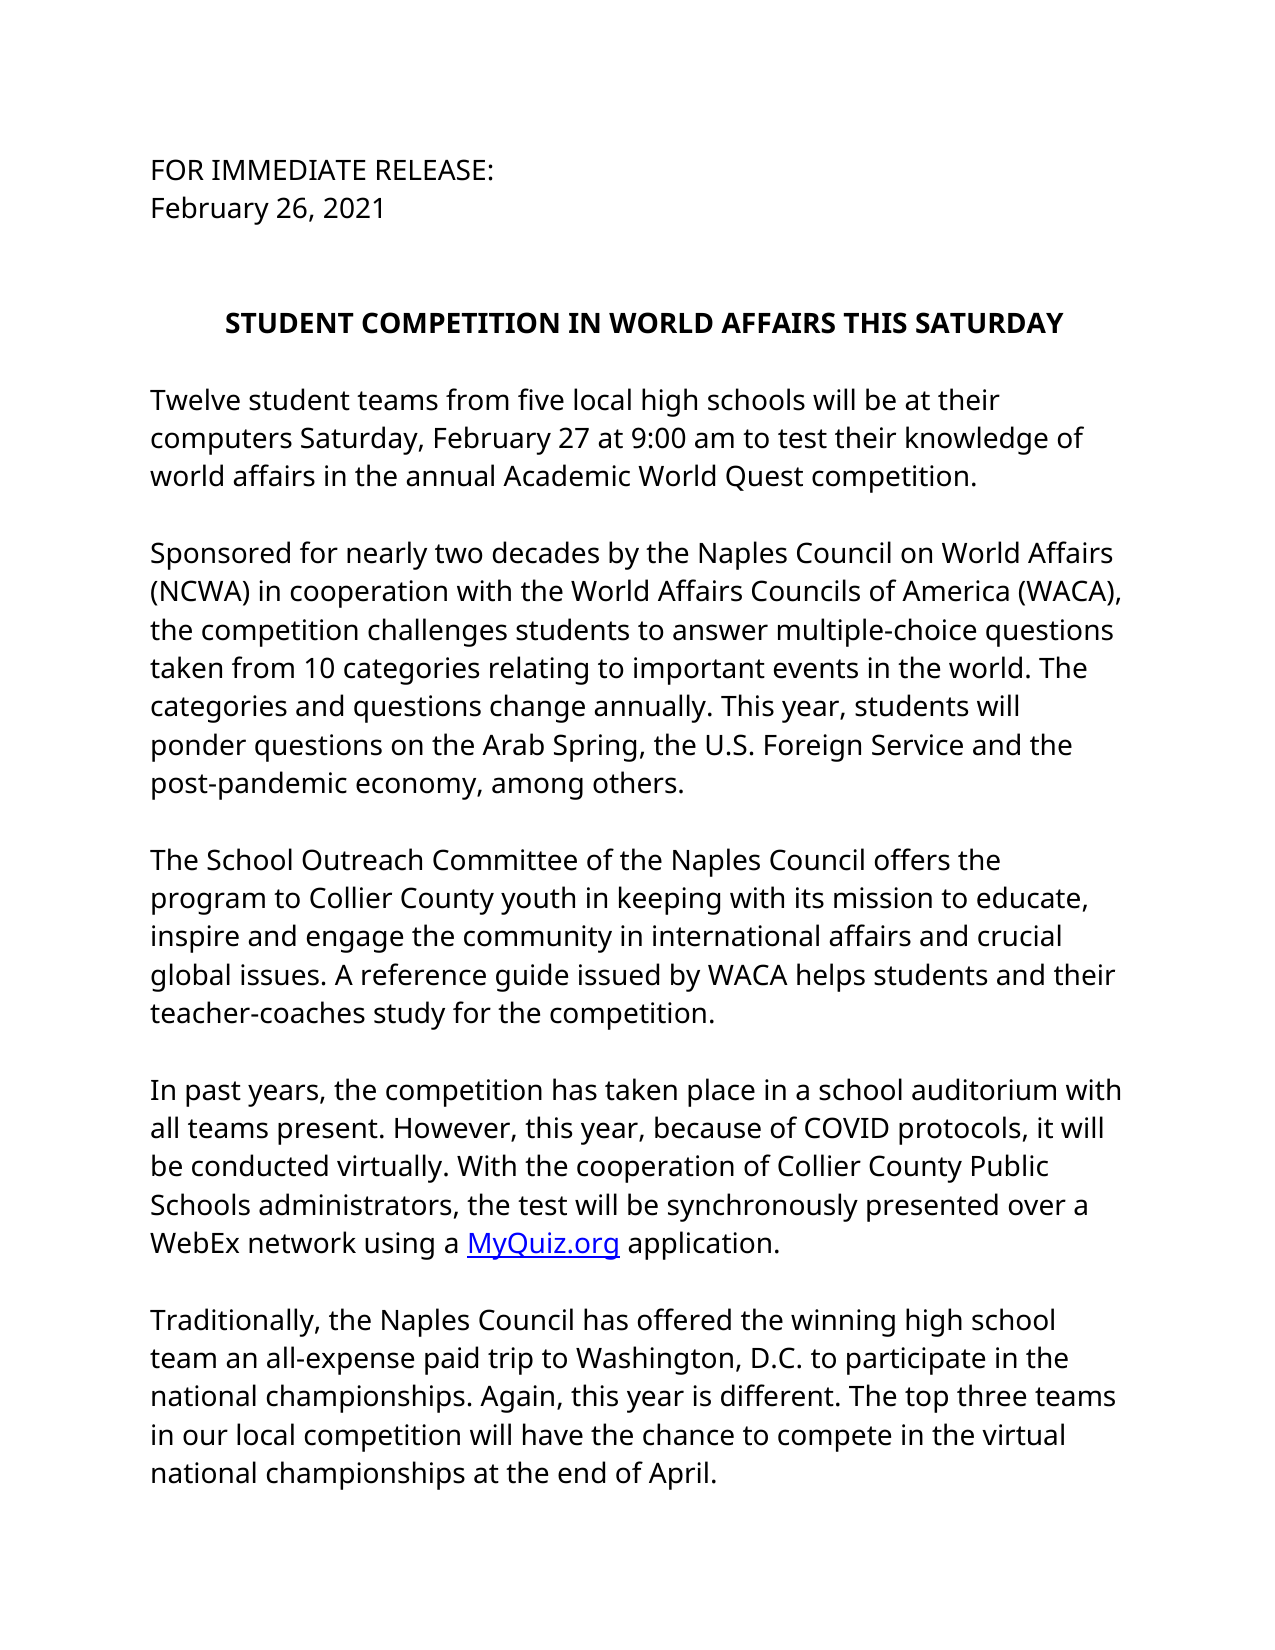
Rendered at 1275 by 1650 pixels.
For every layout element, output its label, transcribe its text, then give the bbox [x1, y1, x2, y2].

text The School Outreach Committee of the Naples Council offers the program to Collier County youth in keeping with its mission to educate, inspire and engage the community in international affairs and crucial global issues. A reference guide issued by WACA helps students and their teacher-coaches study for the competition. [150, 840, 1125, 1032]
text FOR IMMEDIATE RELEASE: [150, 150, 1125, 188]
text Sponsored for nearly two decades by the Naples Council on World Affairs (NCWA) in cooperation with the World Affairs Councils of America (WACA), the competition challenges students to answer multiple-choice questions taken from 10 categories relating to important events in the world. The categories and questions change annually. This year, students will ponder questions on the Arab Spring, the U.S. Foreign Service and the post-pandemic economy, among others. [150, 533, 1125, 802]
text In past years, the competition has taken place in a school auditorium with all teams present. However, this year, because of COVID protocols, it will be conducted virtually. With the cooperation of Collier County Public Schools administrators, the test will be synchronously presented over a WebEx network using a MyQuiz.org application. [150, 1070, 1125, 1262]
text Traditionally, the Naples Council has offered the winning high school team an all-expense paid trip to Washington, D.C. to participate in the national championships. Again, this year is different. The top three teams in our local competition will have the chance to compete in the virtual national championships at the end of April. [150, 1300, 1125, 1492]
text Twelve student teams from five local high schools will be at their computers Saturday, February 27 at 9:00 am to test their knowledge of world affairs in the annual Academic World Quest competition. [150, 380, 1125, 495]
text STUDENT COMPETITION IN WORLD AFFAIRS THIS SATURDAY [150, 303, 1125, 342]
text February 26, 2021 [150, 188, 1125, 227]
